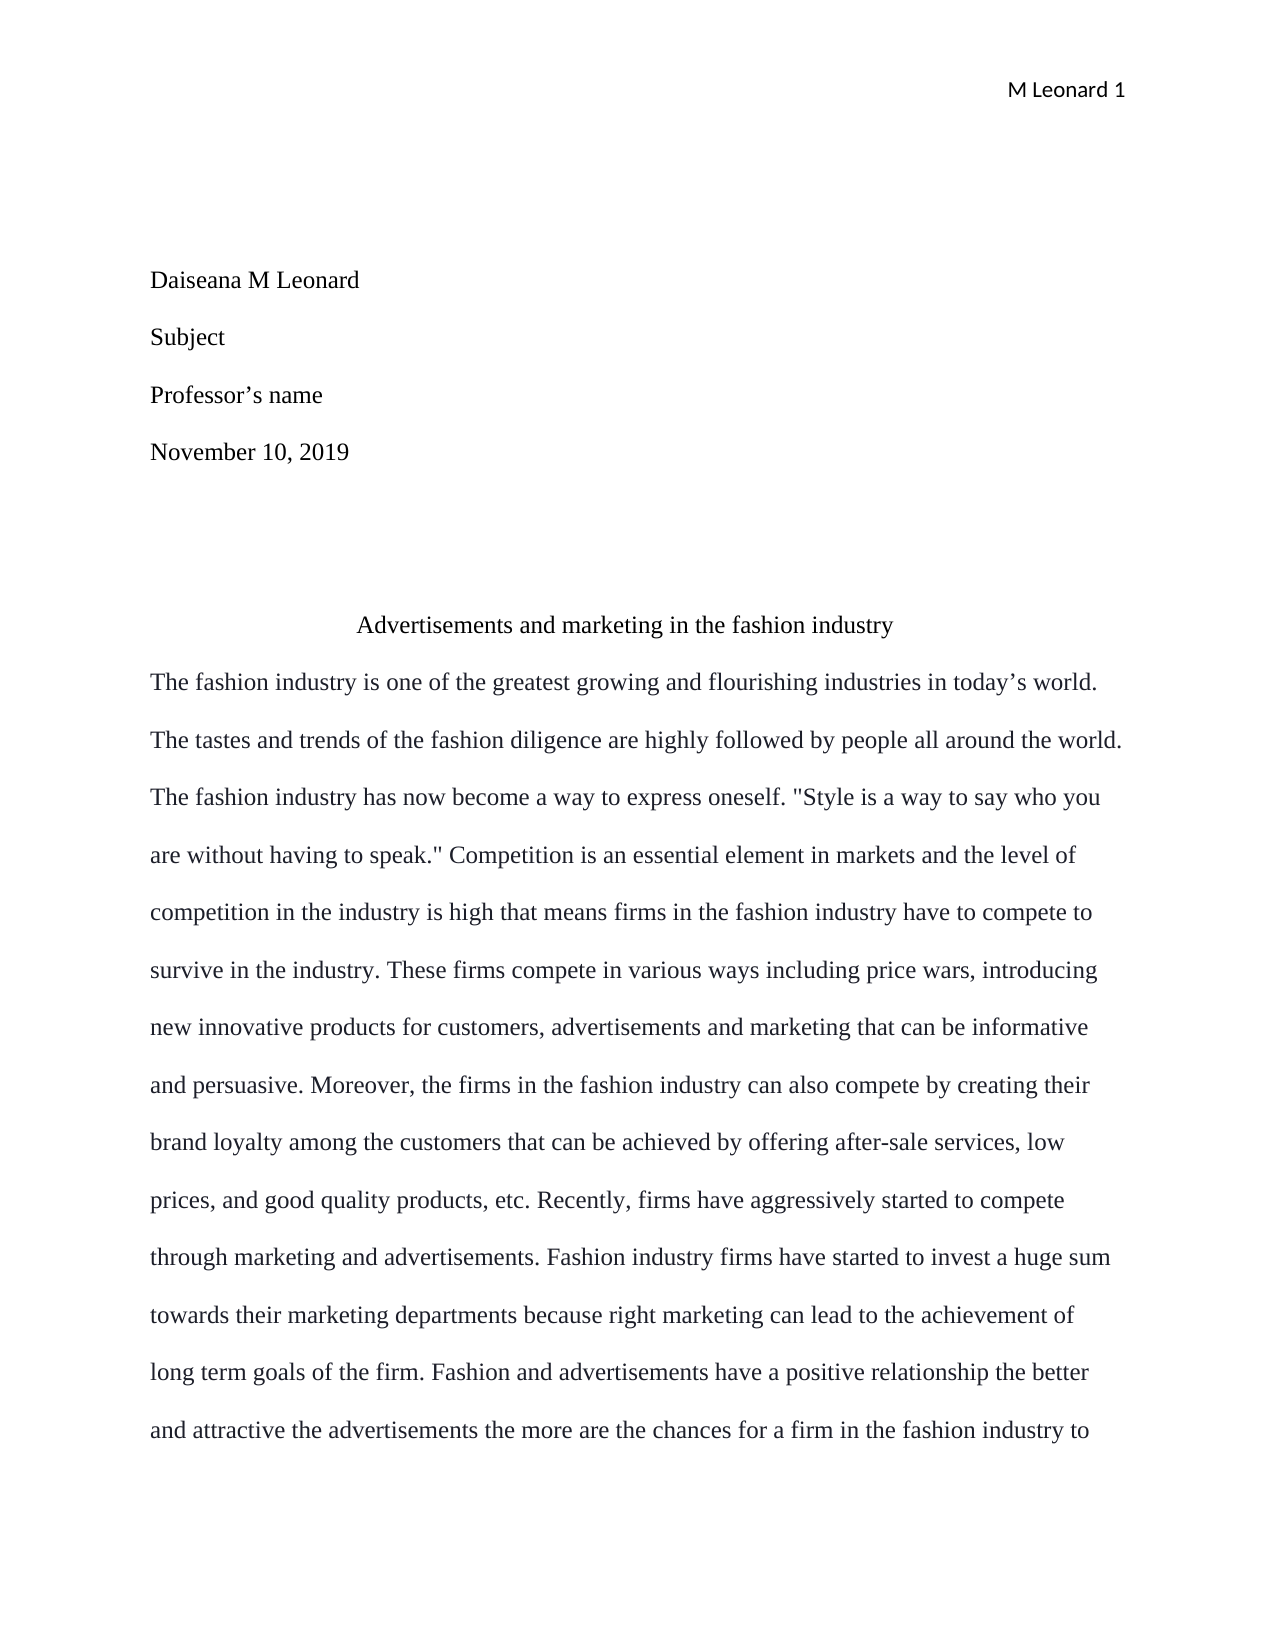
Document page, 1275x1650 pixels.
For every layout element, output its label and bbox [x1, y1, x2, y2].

text [150, 150, 1125, 1444]
